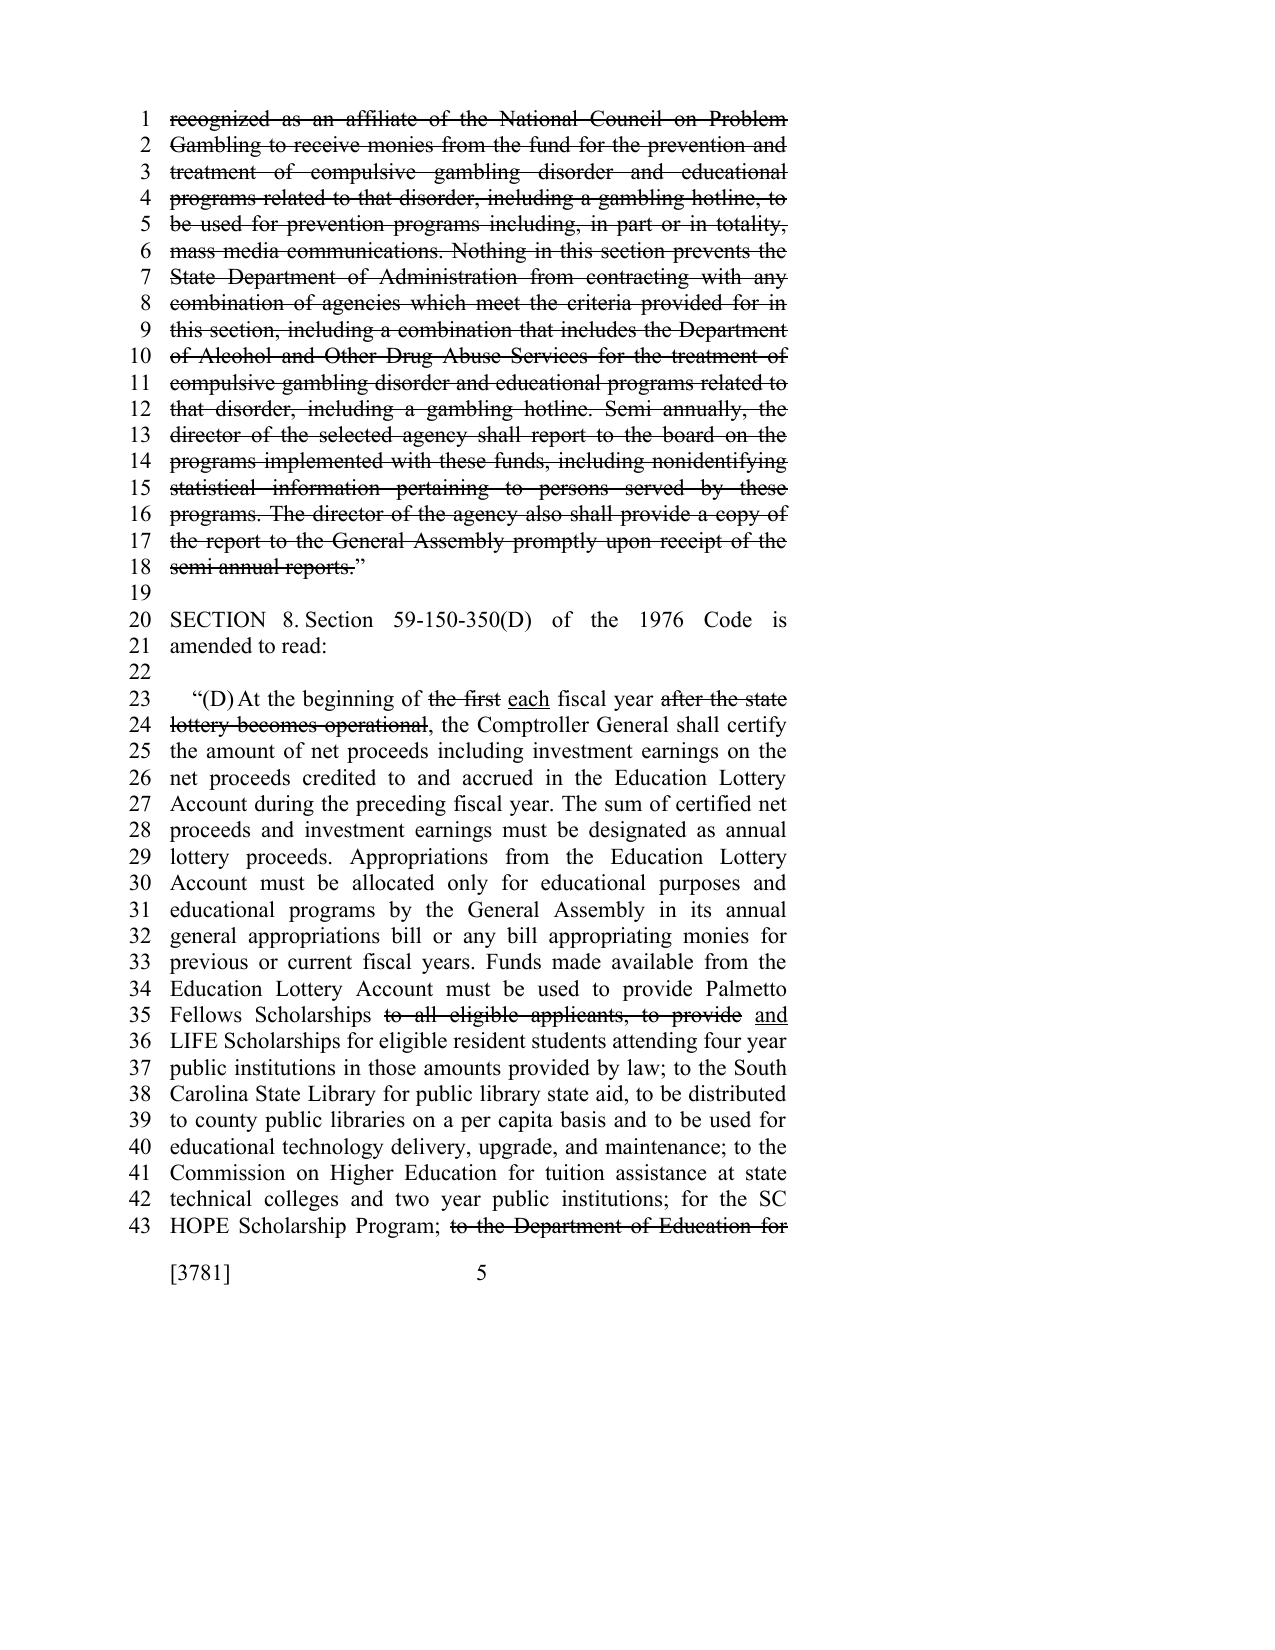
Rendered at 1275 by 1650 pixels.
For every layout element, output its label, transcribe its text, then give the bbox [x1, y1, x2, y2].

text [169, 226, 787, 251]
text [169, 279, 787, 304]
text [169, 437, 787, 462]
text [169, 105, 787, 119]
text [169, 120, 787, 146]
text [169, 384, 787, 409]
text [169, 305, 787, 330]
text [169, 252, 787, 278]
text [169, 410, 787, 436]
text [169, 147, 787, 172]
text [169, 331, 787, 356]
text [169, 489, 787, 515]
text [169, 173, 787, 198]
text SECTION 8. Section 59-150-350(D) of the 1976 Code is amended to read: [169, 606, 787, 658]
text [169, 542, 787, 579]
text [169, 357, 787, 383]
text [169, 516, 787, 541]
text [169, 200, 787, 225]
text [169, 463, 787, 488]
